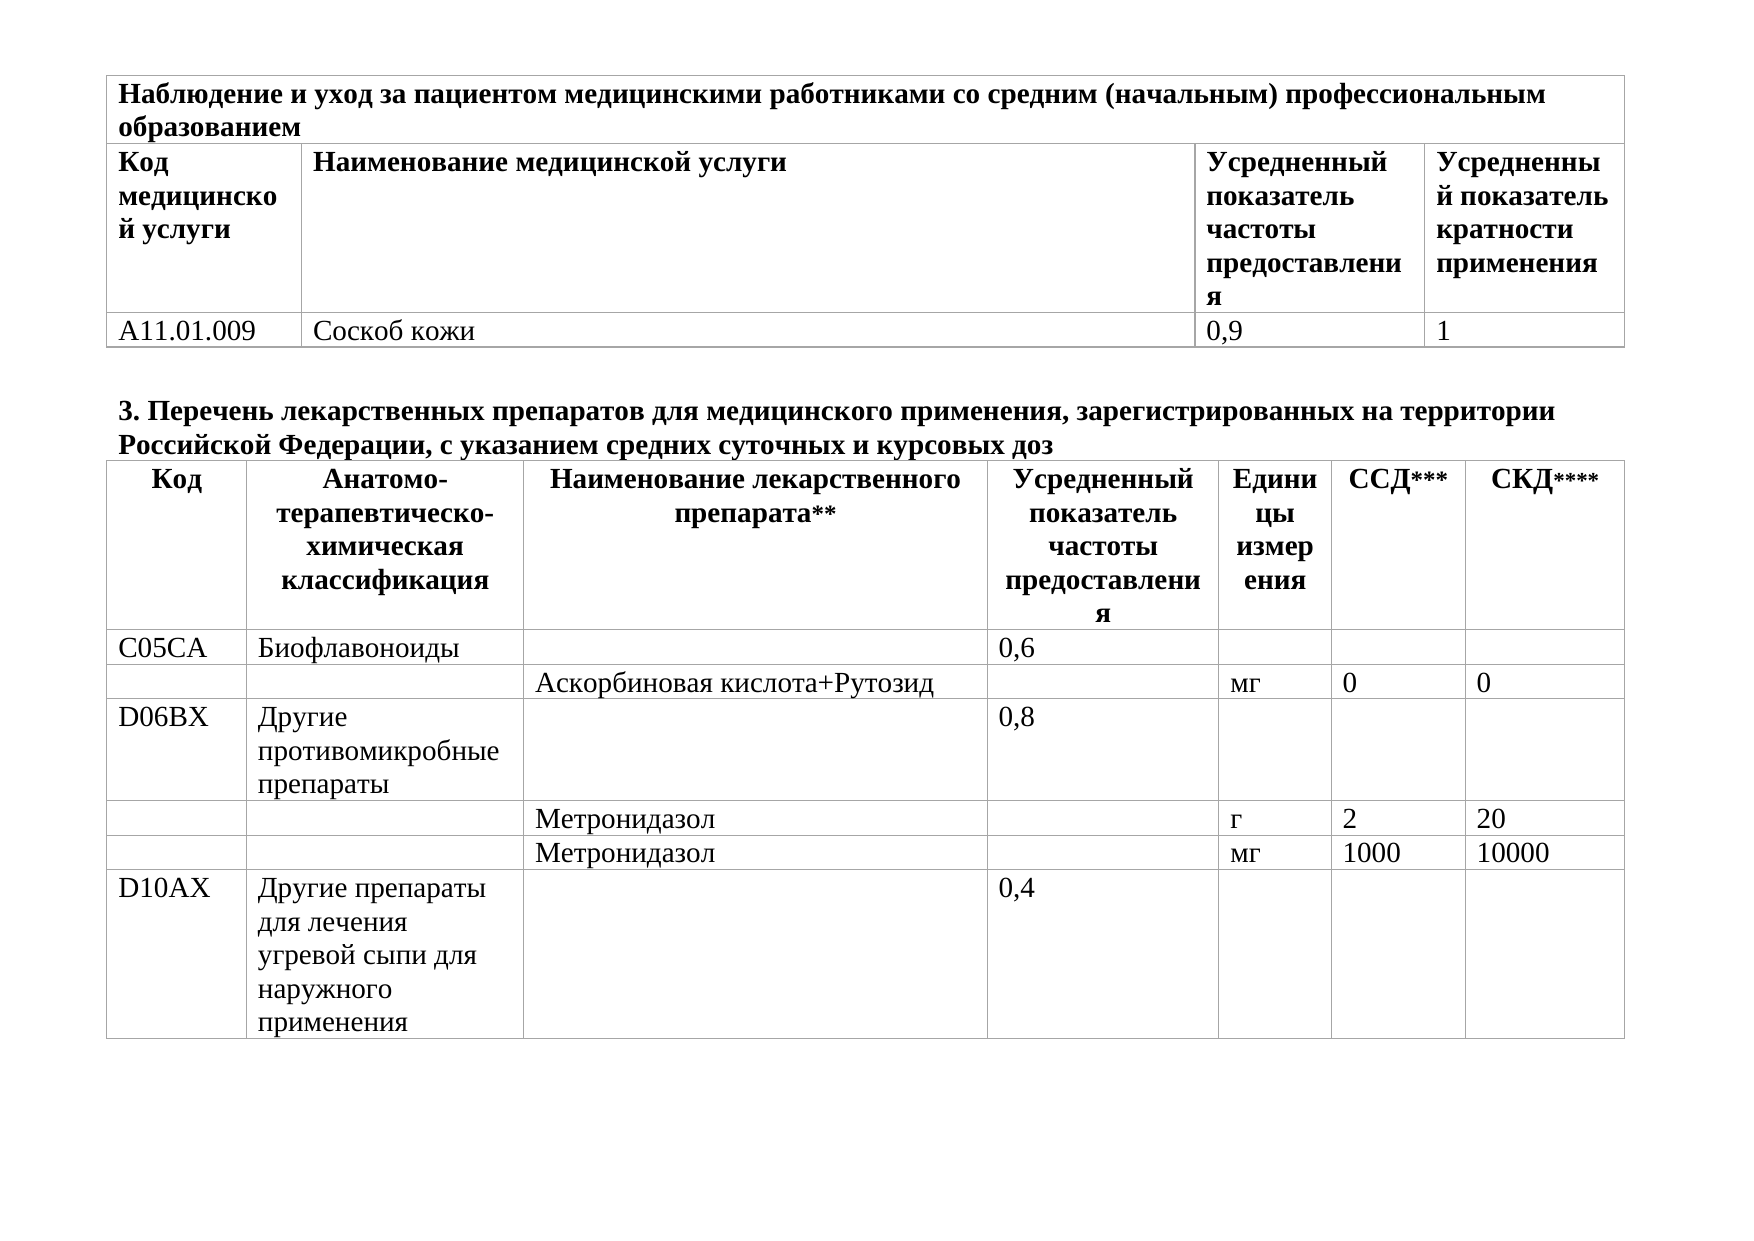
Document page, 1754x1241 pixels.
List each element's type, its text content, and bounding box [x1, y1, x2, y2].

table_cell 20 [1466, 801, 1624, 834]
table_cell [524, 699, 987, 800]
table_cell 0,6 [988, 630, 1218, 664]
table_cell мг [1219, 836, 1331, 869]
table_cell [1332, 630, 1465, 664]
table_header Усредненный показатель частоты предоставления [988, 461, 1218, 629]
table_cell 0 [1332, 665, 1465, 698]
table_cell Метронидазол [524, 801, 987, 834]
table_header Наблюдение и уход за пациентом медицинскими работниками со средним (начальным) профессиональным образованием [107, 76, 1624, 143]
table_cell [1219, 699, 1331, 800]
table_cell A11.01.009 [107, 313, 301, 346]
table_cell [1466, 630, 1624, 664]
table_cell 0,4 [988, 870, 1218, 1038]
table_header Анатомо-терапевтическо-химическая классификация [247, 461, 523, 629]
table_cell [107, 836, 246, 869]
table_cell 0,8 [988, 699, 1218, 800]
table_header Код [107, 461, 246, 629]
table_cell [247, 801, 523, 834]
table_cell 2 [1332, 801, 1465, 834]
table_cell 10000 [1466, 836, 1624, 869]
table_cell [1332, 699, 1465, 800]
table_cell Другие противомикробные препараты [247, 699, 523, 800]
table_header СКД**** [1466, 461, 1624, 629]
table_cell мг [1219, 665, 1331, 698]
table_cell [1219, 630, 1331, 664]
table_cell 0,9 [1196, 313, 1424, 346]
table_cell [524, 630, 987, 664]
table_cell [988, 801, 1218, 834]
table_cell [1425, 144, 1624, 312]
table_cell 0 [1466, 665, 1624, 698]
table_header Единицы измерения [1219, 461, 1331, 629]
table_cell [107, 801, 246, 834]
table_cell [988, 665, 1218, 698]
table_header ССД*** [1332, 461, 1465, 629]
table_cell Наименование медицинской услуги [302, 144, 1194, 312]
table_cell Аскорбиновая кислота+Рутозид [524, 665, 987, 698]
table_header Наименование лекарственного препарата** [524, 461, 987, 629]
table_cell [1219, 870, 1331, 1038]
table_cell [1466, 870, 1624, 1038]
table_cell [247, 665, 523, 698]
table_cell D06BX [107, 699, 246, 800]
table_cell [1332, 870, 1465, 1038]
table_cell г [1219, 801, 1331, 834]
table_cell 1 [1425, 313, 1624, 346]
table_cell [988, 836, 1218, 869]
table_cell [1466, 699, 1624, 800]
table_cell Другие препараты для лечения угревой сыпи для наружного применения [247, 870, 523, 1038]
table_cell [247, 836, 523, 869]
table_cell C05CA [107, 630, 246, 664]
table_cell Биофлавоноиды [247, 630, 523, 664]
text 3. Перечень лекарственных препаратов для медицинского применения, зарегистрированных на территории Российской Федерации, с указанием средних суточных и курсовых доз [118, 393, 1636, 460]
table_cell 1000 [1332, 836, 1465, 869]
table_cell Код медицинской услуги [107, 144, 301, 312]
table_cell D10AX [107, 870, 246, 1038]
table_cell [524, 870, 987, 1038]
table_cell Метронидазол [524, 836, 987, 869]
table_cell Соскоб кожи [302, 313, 1194, 346]
table_cell [107, 665, 246, 698]
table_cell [1196, 144, 1424, 312]
